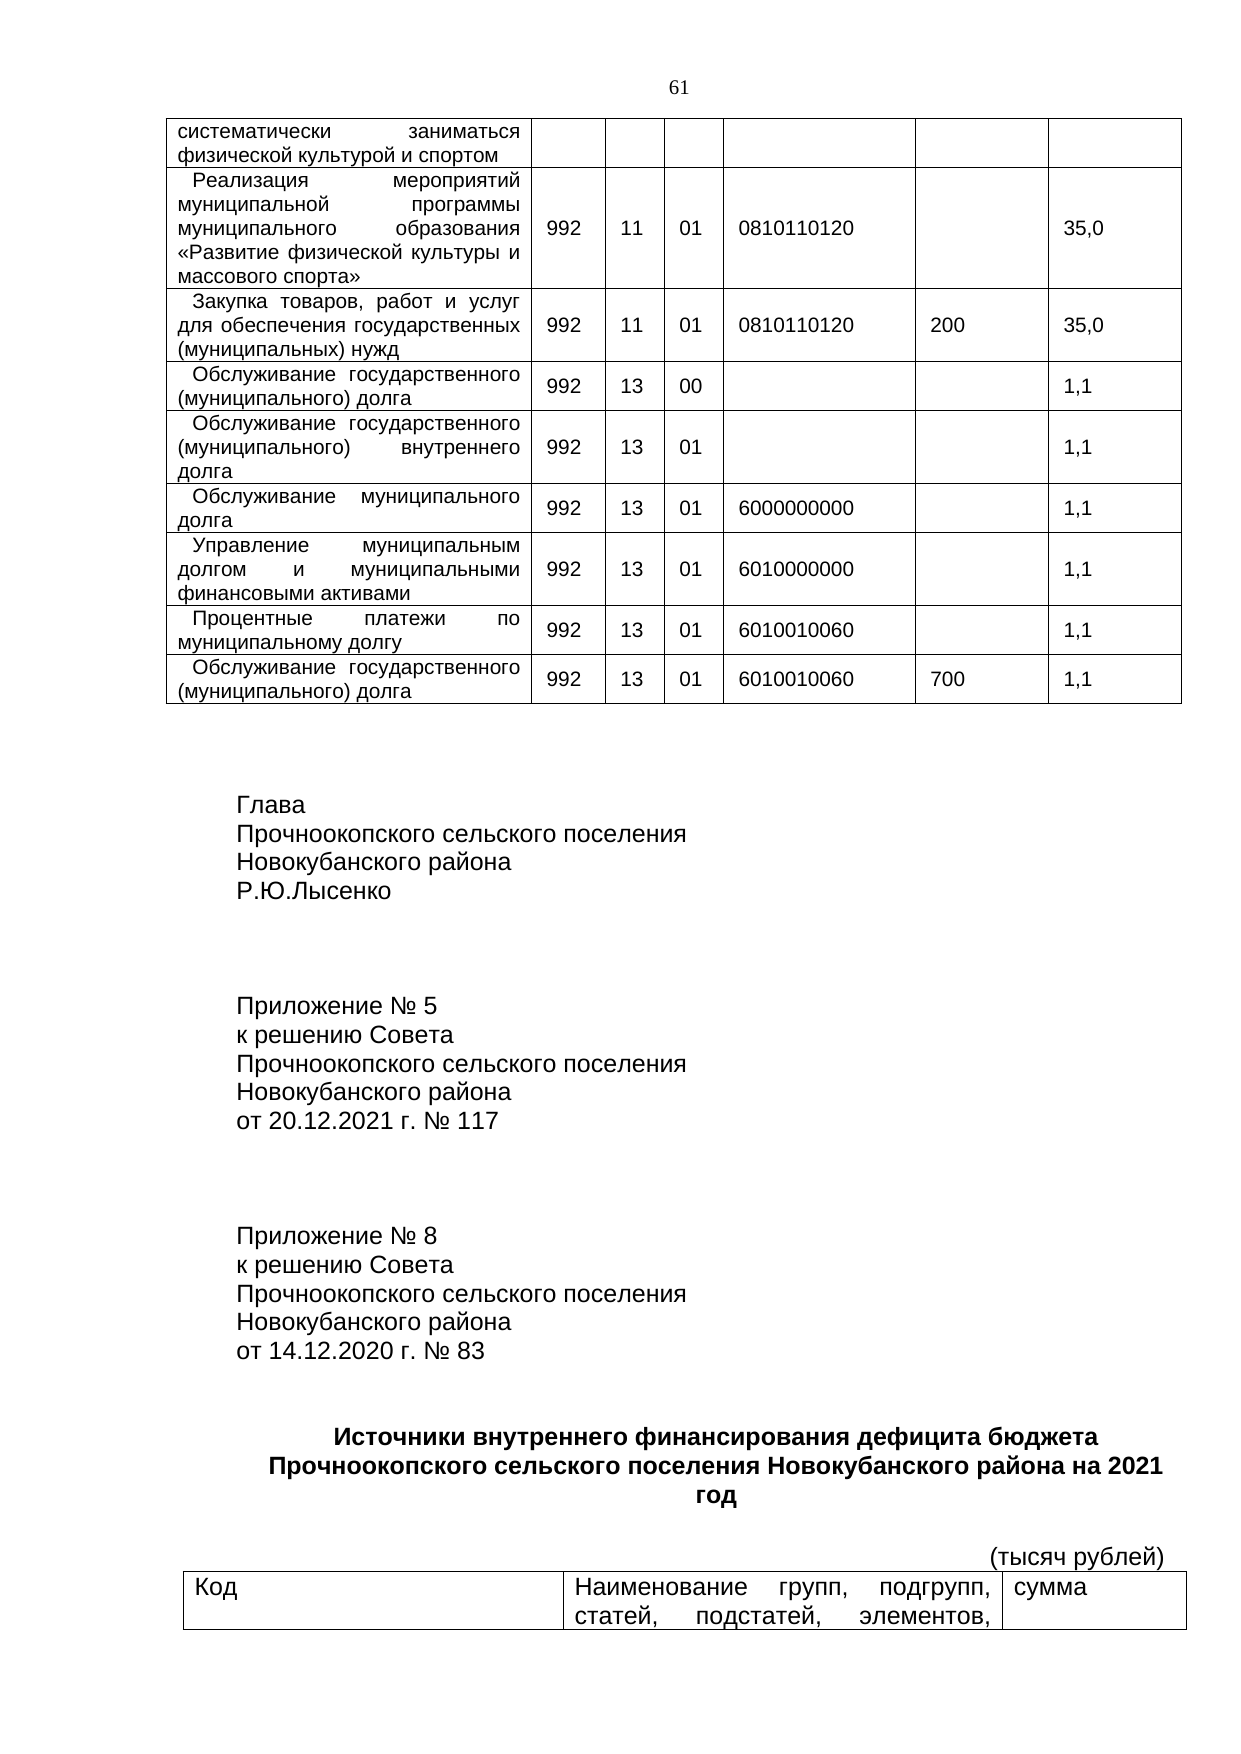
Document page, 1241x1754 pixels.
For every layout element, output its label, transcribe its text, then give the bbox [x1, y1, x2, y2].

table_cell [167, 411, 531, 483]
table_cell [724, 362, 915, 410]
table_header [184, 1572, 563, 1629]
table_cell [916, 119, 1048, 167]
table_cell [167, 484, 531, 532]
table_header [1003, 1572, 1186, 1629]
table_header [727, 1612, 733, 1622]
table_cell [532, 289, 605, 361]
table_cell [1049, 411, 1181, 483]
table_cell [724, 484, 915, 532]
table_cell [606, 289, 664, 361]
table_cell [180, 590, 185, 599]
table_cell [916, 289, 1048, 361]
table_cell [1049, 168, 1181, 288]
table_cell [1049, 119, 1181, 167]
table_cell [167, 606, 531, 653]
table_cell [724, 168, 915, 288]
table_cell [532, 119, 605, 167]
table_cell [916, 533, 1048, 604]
text Глава [177, 790, 1181, 818]
text к решению Совета [177, 1250, 1181, 1278]
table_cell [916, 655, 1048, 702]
text от 14.12.2020 г. № 83 [177, 1336, 1181, 1365]
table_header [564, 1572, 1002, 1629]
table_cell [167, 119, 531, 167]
text Р.Ю.Лысенко [177, 876, 1181, 905]
text Прочноокопского сельского поселения [177, 818, 1181, 847]
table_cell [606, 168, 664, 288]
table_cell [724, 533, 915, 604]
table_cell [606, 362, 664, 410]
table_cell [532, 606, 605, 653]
text к решению Совета [177, 1020, 1181, 1048]
text Прочноокопского сельского поселения [177, 1278, 1181, 1307]
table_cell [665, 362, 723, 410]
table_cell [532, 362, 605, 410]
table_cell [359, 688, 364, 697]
text Приложение № 5 [177, 991, 1181, 1020]
text Новокубанского района [177, 1077, 1181, 1106]
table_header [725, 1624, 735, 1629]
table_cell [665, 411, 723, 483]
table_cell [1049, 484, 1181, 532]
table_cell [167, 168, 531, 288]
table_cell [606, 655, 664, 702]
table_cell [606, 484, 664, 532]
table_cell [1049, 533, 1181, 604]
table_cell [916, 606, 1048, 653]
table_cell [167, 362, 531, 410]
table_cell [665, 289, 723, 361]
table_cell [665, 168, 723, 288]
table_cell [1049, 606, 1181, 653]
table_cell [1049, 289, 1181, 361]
text Прочноокопского сельского поселения [177, 1048, 1181, 1077]
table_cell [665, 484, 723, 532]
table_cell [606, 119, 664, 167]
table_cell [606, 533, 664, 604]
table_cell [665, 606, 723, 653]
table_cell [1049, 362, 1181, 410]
text Новокубанского района [177, 1307, 1181, 1336]
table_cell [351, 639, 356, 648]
text Источники внутреннего финансирования дефицита бюджета Прочноокопского сельского поселения Новокубанского района на 2021 год [251, 1422, 1181, 1508]
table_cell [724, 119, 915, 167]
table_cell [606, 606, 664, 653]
text от 20.12.2021 г. № 117 [177, 1106, 1181, 1135]
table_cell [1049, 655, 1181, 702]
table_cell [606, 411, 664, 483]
text (тысяч рублей) [989, 1542, 1181, 1571]
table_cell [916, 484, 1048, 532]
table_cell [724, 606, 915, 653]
text Новокубанского района [177, 847, 1181, 876]
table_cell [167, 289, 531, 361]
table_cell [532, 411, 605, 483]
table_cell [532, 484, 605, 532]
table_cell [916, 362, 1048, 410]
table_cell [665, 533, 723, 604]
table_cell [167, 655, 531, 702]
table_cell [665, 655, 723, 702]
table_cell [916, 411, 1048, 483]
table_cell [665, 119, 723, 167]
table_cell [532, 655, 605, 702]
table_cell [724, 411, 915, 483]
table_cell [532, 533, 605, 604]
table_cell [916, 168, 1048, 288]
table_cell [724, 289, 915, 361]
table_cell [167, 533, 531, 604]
text Приложение № 8 [177, 1221, 1181, 1250]
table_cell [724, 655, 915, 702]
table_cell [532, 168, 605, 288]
